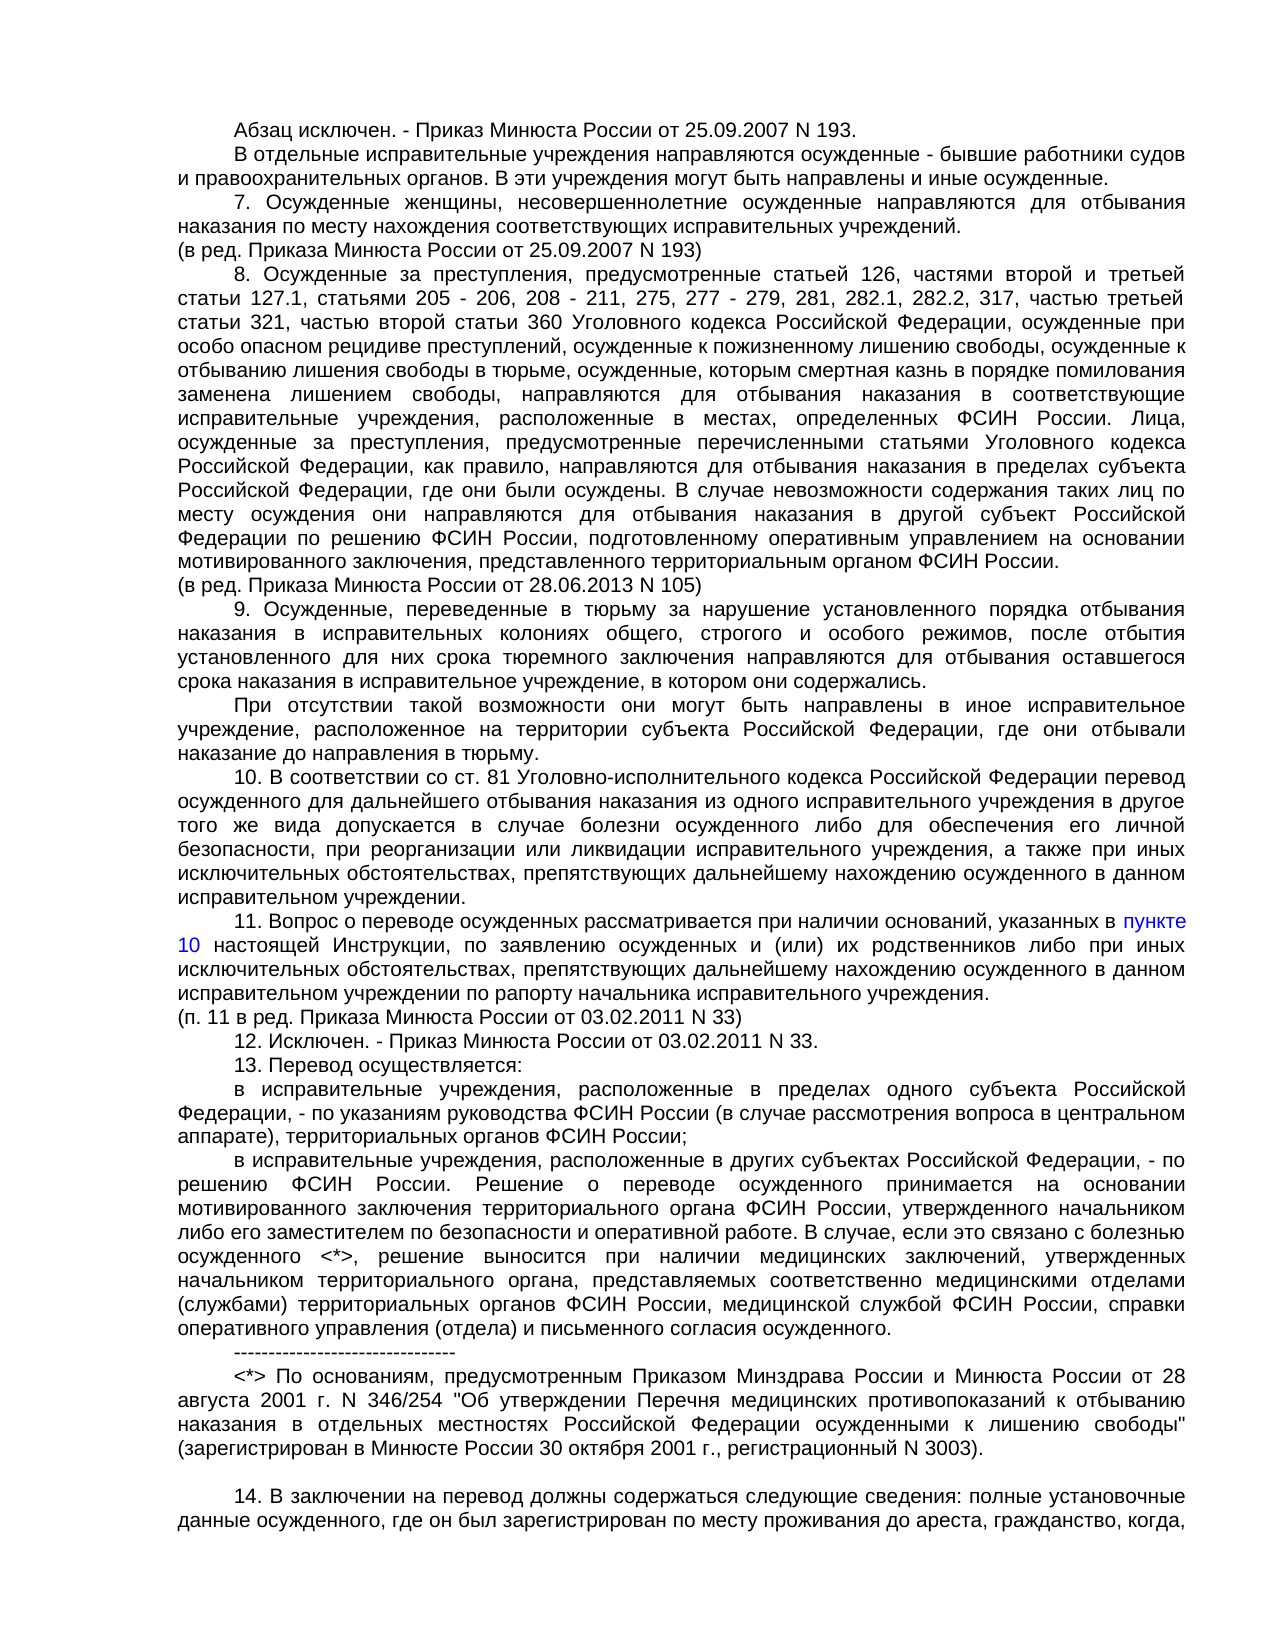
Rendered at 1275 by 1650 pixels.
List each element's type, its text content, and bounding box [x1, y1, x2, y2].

text При отсутствии такой возможности они могут быть направлены в иное исправительное учреждение, расположенное на территории субъекта Российской Федерации, где они отбывали наказание до направления в тюрьму. [177, 693, 1186, 765]
text <*> По основаниям, предусмотренным Приказом Минздрава России и Минюста России от 28 августа 2001 г. N 346/254 "Об утверждении Перечня медицинских противопоказаний к отбыванию наказания в отдельных местностях Российской Федерации осужденными к лишению свободы" (зарегистрирован в Минюсте России 30 октября 2001 г., регистрационный N 3003). [177, 1364, 1186, 1460]
text 10. В соответствии со ст. 81 Уголовно-исполнительного кодекса Российской Федерации перевод осужденного для дальнейшего отбывания наказания из одного исправительного учреждения в другое того же вида допускается в случае болезни осужденного либо для обеспечения его личной безопасности, при реорганизации или ликвидации исправительного учреждения, а также при иных исключительных обстоятельствах, препятствующих дальнейшему нахождению осужденного в данном исправительном учреждении. [177, 765, 1186, 909]
text Абзац исключен. - Приказ Минюста России от 25.09.2007 N 193. [177, 118, 1186, 142]
text в исправительные учреждения, расположенные в других субъектах Российской Федерации, - по решению ФСИН России. Решение о переводе осужденного принимается на основании мотивированного заключения территориального органа ФСИН России, утвержденного начальником либо его заместителем по безопасности и оперативной работе. В случае, если это связано с болезнью осужденного <*>, решение выносится при наличии медицинских заключений, утвержденных начальником территориального органа, представляемых соответственно медицинскими отделами (службами) территориальных органов ФСИН России, медицинской службой ФСИН России, справки оперативного управления (отдела) и письменного согласия осужденного. [177, 1148, 1186, 1340]
text -------------------------------- [177, 1340, 1186, 1364]
text 8. Осужденные за преступления, предусмотренные статьей 126, частями второй и третьей статьи 127.1, статьями 205 - 206, 208 - 211, 275, 277 - 279, 281, 282.1, 282.2, 317, частью третьей статьи 321, частью второй статьи 360 Уголовного кодекса Российской Федерации, осужденные при особо опасном рецидиве преступлений, осужденные к пожизненному лишению свободы, осужденные к отбыванию лишения свободы в тюрьме, осужденные, которым смертная казнь в порядке помилования заменена лишением свободы, направляются для отбывания наказания в соответствующие исправительные учреждения, расположенные в местах, определенных ФСИН России. Лица, осужденные за преступления, предусмотренные перечисленными статьями Уголовного кодекса Российской Федерации, как правило, направляются для отбывания наказания в пределах субъекта Российской Федерации, где они были осуждены. В случае невозможности содержания таких лиц по месту осуждения они направляются для отбывания наказания в другой субъект Российской Федерации по решению ФСИН России, подготовленному оперативным управлением на основании мотивированного заключения, представленного территориальным органом ФСИН России. [177, 262, 1186, 573]
text в исправительные учреждения, расположенные в пределах одного субъекта Российской Федерации, - по указаниям руководства ФСИН России (в случае рассмотрения вопроса в центральном аппарате), территориальных органов ФСИН России; [177, 1076, 1186, 1148]
text 9. Осужденные, переведенные в тюрьму за нарушение установленного порядка отбывания наказания в исправительных колониях общего, строгого и особого режимов, после отбытия установленного для них срока тюремного заключения направляются для отбывания оставшегося срока наказания в исправительное учреждение, в котором они содержались. [177, 597, 1186, 693]
text (в ред. Приказа Минюста России от 25.09.2007 N 193) [177, 238, 1186, 262]
text В отдельные исправительные учреждения направляются осужденные - бывшие работники судов и правоохранительных органов. В эти учреждения могут быть направлены и иные осужденные. [177, 142, 1186, 190]
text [177, 1484, 1186, 1532]
text 11. Вопрос о переводе осужденных рассматривается при наличии оснований, указанных в пункте 10 настоящей Инструкции, по заявлению осужденных и (или) их родственников либо при иных исключительных обстоятельствах, препятствующих дальнейшему нахождению осужденного в данном исправительном учреждении по рапорту начальника исправительного учреждения. [177, 909, 1186, 1004]
text (п. 11 в ред. Приказа Минюста России от 03.02.2011 N 33) [177, 1004, 1186, 1028]
text (в ред. Приказа Минюста России от 28.06.2013 N 105) [177, 573, 1186, 597]
text 13. Перевод осуществляется: [177, 1052, 1186, 1076]
text 7. Осужденные женщины, несовершеннолетние осужденные направляются для отбывания наказания по месту нахождения соответствующих исправительных учреждений. [177, 190, 1186, 238]
text 12. Исключен. - Приказ Минюста России от 03.02.2011 N 33. [177, 1028, 1186, 1052]
